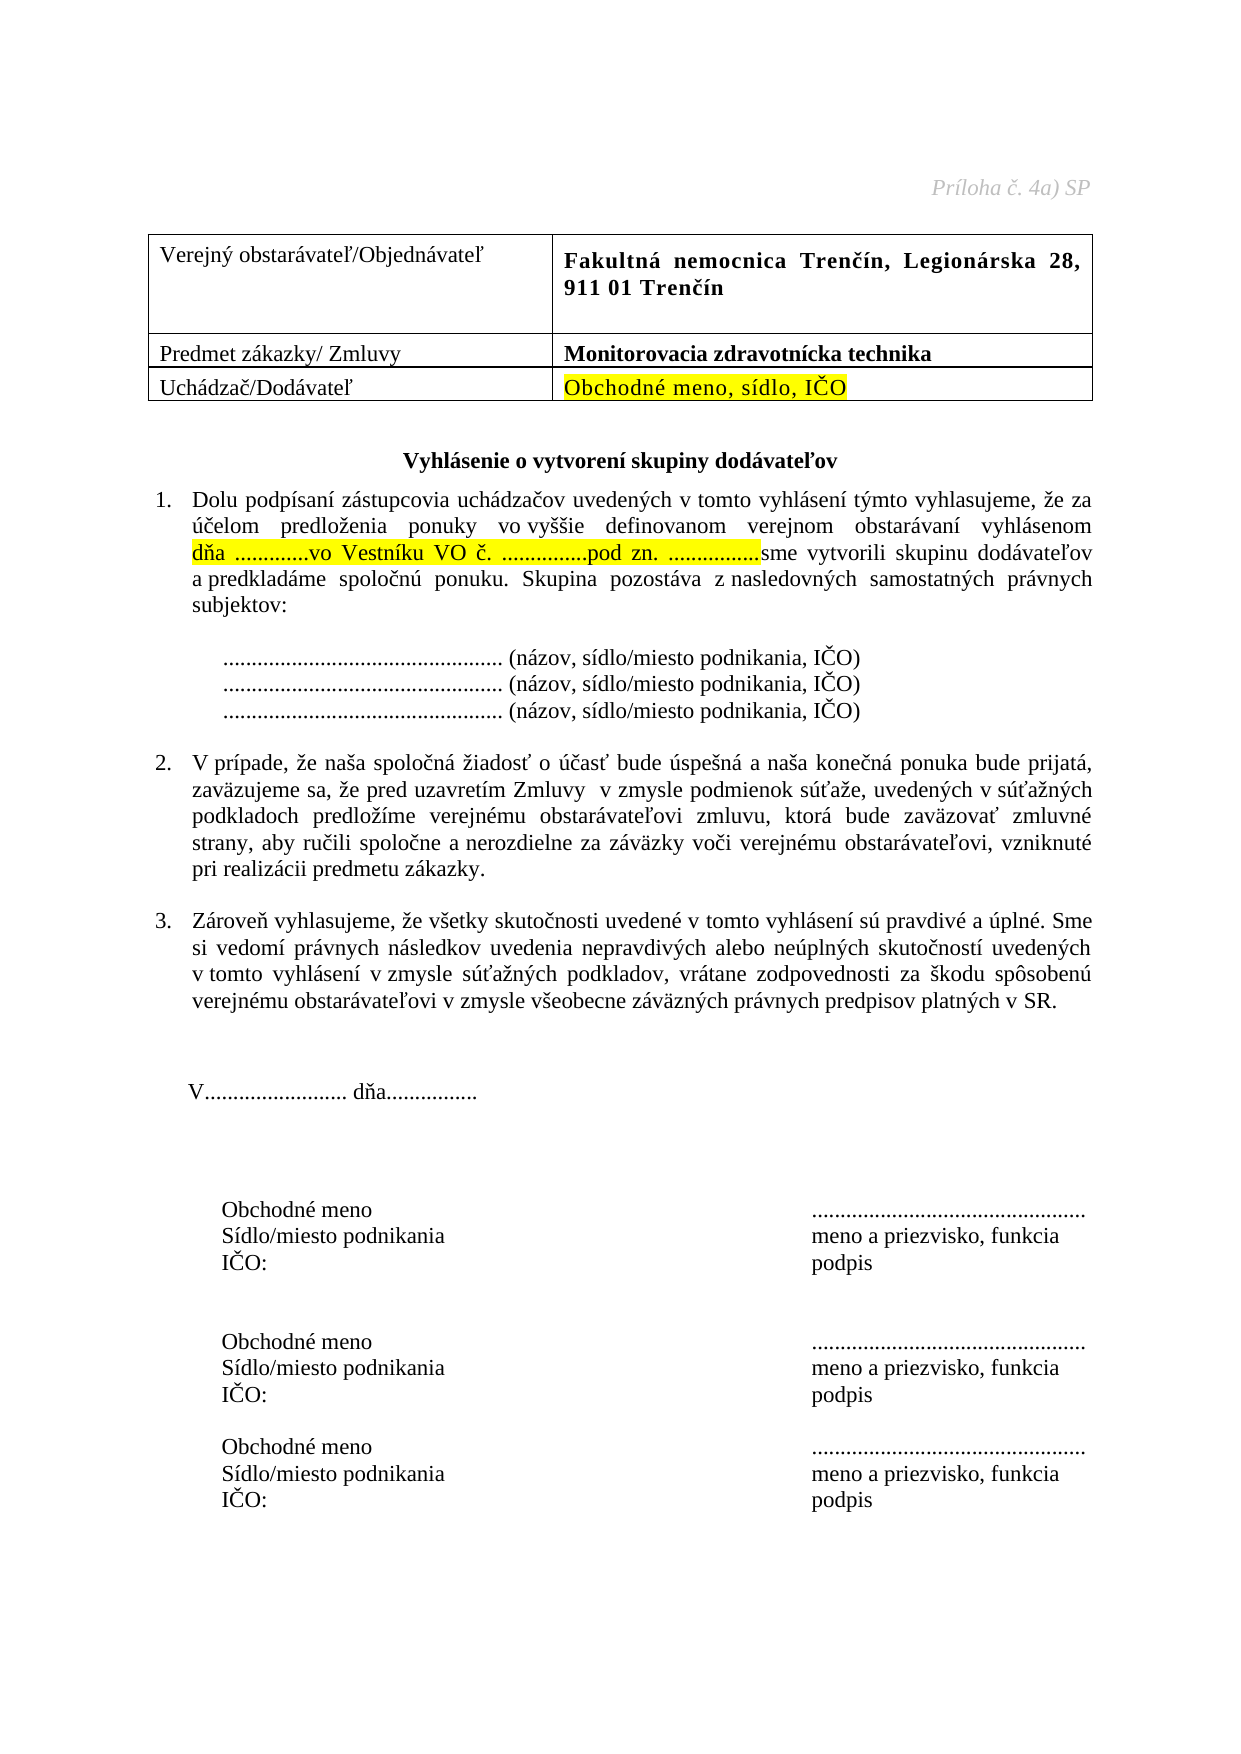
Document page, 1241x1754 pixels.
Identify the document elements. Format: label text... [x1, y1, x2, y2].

table_cell Uchádzač/Dodávateľ [149, 368, 552, 400]
text Príloha č. 4a) SP [148, 174, 1093, 200]
text IČO: podpis [148, 1249, 1093, 1275]
table_cell Obchodné meno, sídlo, IČO [553, 368, 1092, 400]
text V......................... dňa................ [148, 1078, 1093, 1104]
list ................................................. (názov, sídlo/miesto podnikania, IČO) [223, 670, 1093, 697]
list ................................................. (názov, sídlo/miesto podnikania, IČO) [223, 644, 1093, 670]
table_header Verejný obstarávateľ/Objednávateľ [149, 235, 552, 333]
list Zároveň vyhlasujeme, že všetky skutočnosti uvedené v tomto vyhlásení sú pravdivé a úplné. Sme si vedomí právnych následkov uvedenia nepravdivých alebo neúplných skutočností uvedených v tomto vyhlásení v zmysle súťažných podkladov, vrátane zodpovednosti za škodu spôsobenú verejnému obstarávateľovi v zmysle všeobecne záväzných právnych predpisov platných v SR. [155, 908, 1093, 1013]
text Obchodné meno ................................................ [148, 1433, 1093, 1460]
table_header Fakultná nemocnica Trenčín, Legionárska 28, 911 01 Trenčín [553, 235, 1092, 333]
text Sídlo/miesto podnikania meno a priezvisko, funkcia [148, 1222, 1093, 1249]
text Obchodné meno ................................................ [148, 1196, 1093, 1222]
table_cell Monitorovacia zdravotnícka technika [553, 334, 1092, 366]
table_cell Predmet zákazky/ Zmluvy [149, 334, 552, 366]
text Obchodné meno ................................................ [148, 1328, 1093, 1354]
text IČO: podpis [148, 1486, 1093, 1512]
list ................................................. (názov, sídlo/miesto podnikania, IČO) [223, 697, 1093, 723]
list Dolu podpísaní zástupcovia uchádzačov uvedených v tomto vyhlásení týmto vyhlasujeme, že za účelom predloženia ponuky vo vyššie definovanom verejnom obstarávaní vyhlásenom dňa .............vo Vestníku VO č. ...............pod zn. ................sme vytvorili skupinu dodávateľov a predkladáme spoločnú ponuku. Skupina pozostáva z nasledovných samostatných právnych subjektov: [155, 486, 1093, 618]
text Vyhlásenie o vytvorení skupiny dodávateľov [148, 447, 1093, 473]
text Sídlo/miesto podnikania meno a priezvisko, funkcia [148, 1354, 1093, 1381]
list V prípade, že naša spoločná žiadosť o účasť bude úspešná a naša konečná ponuka bude prijatá, zaväzujeme sa, že pred uzavretím Zmluvy v zmysle podmienok súťaže, uvedených v súťažných podkladoch predložíme verejnému obstarávateľovi zmluvu, ktorá bude zaväzovať zmluvné strany, aby ručili spoločne a nerozdielne za záväzky voči verejnému obstarávateľovi, vzniknuté pri realizácii predmetu zákazky. [155, 749, 1093, 881]
text IČO: podpis [148, 1381, 1093, 1407]
text Sídlo/miesto podnikania meno a priezvisko, funkcia [148, 1460, 1093, 1486]
